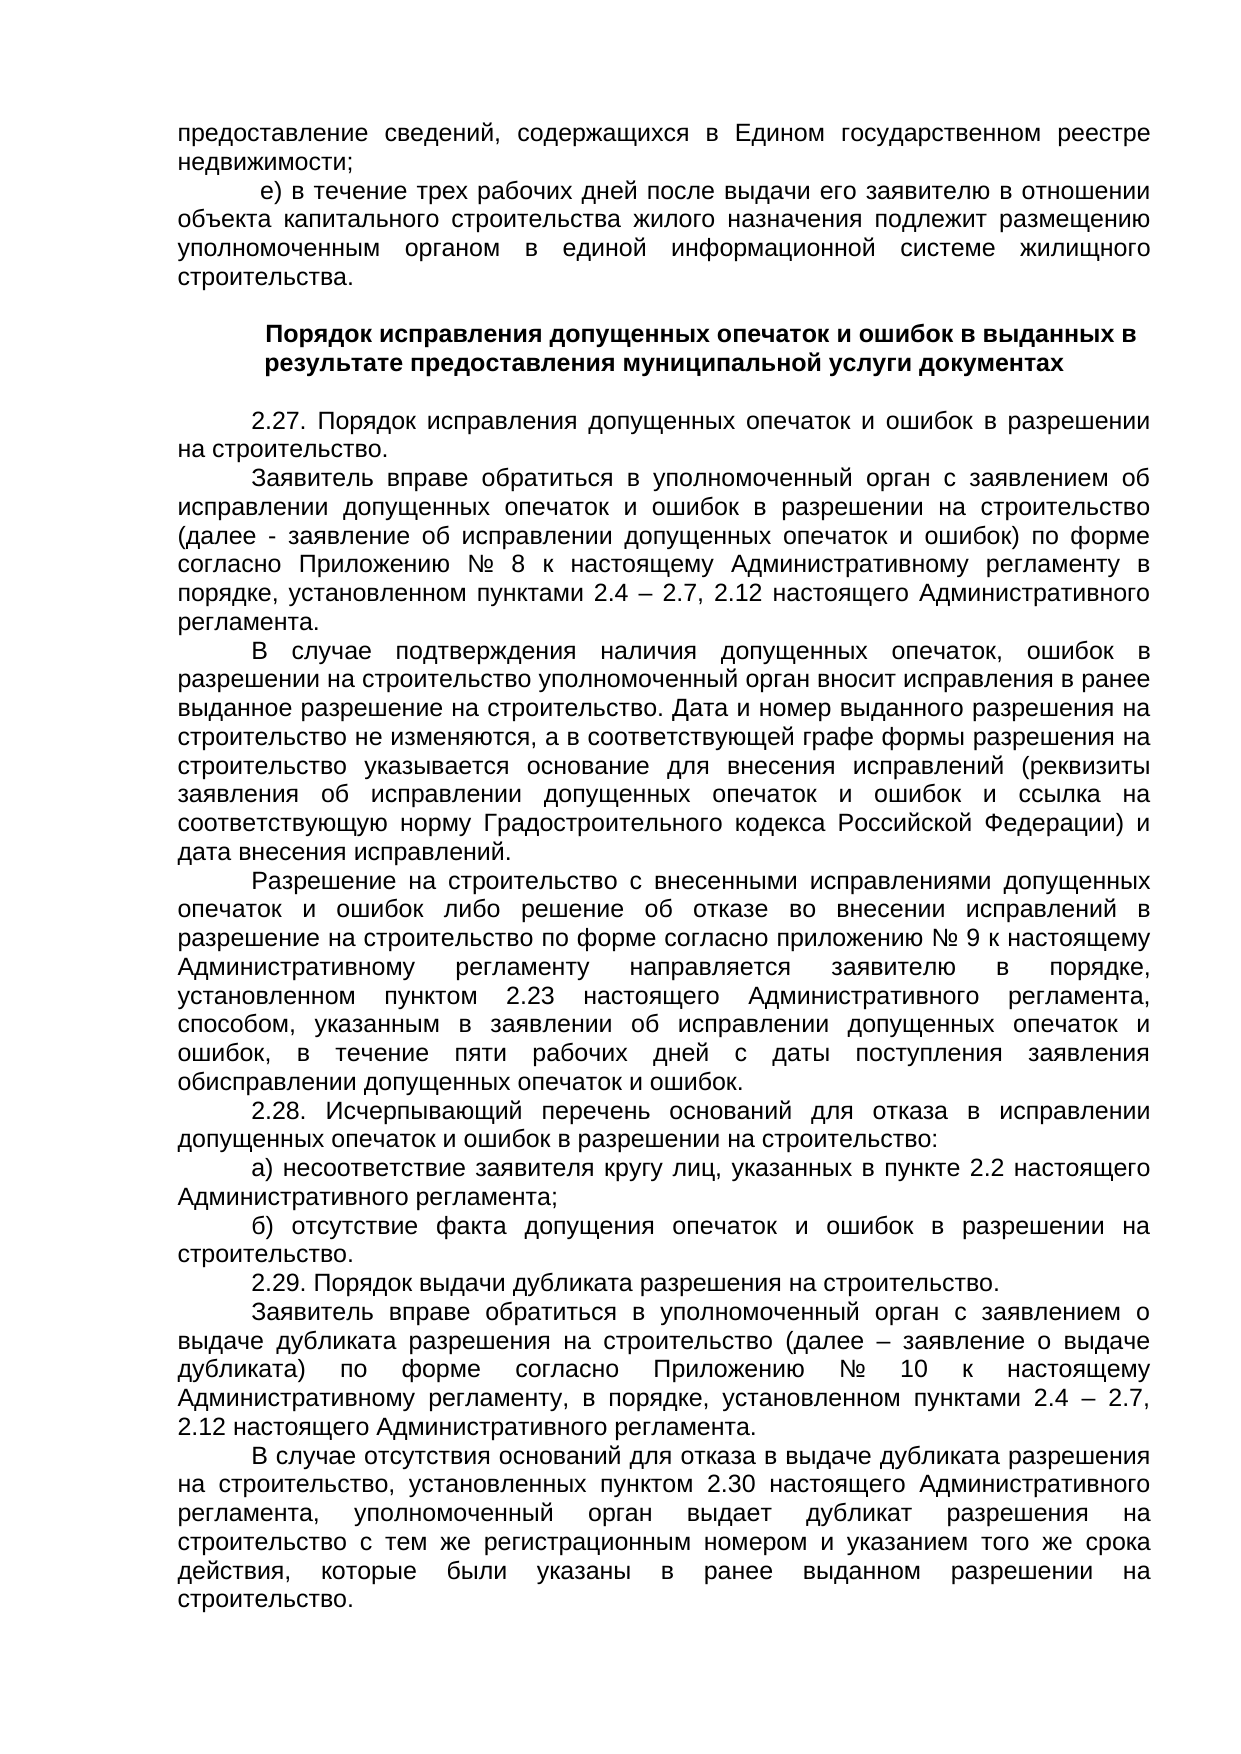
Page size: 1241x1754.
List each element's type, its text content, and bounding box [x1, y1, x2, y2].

text Заявитель вправе обратиться в уполномоченный орган с заявлением о выдаче дубликата разрешения на строительство (далее – заявление о выдаче дубликата) по форме согласно Приложению № 10 к настоящему Административному регламенту, в порядке, установленном пунктами 2.4 – 2.7, 2.12 настоящего Административного регламента. [177, 1297, 1152, 1441]
text а) несоответствие заявителя кругу лиц, указанных в пункте 2.2 настоящего Административного регламента; [177, 1153, 1152, 1211]
text 2.29. Порядок выдачи дубликата разрешения на строительство. [177, 1268, 1152, 1297]
text 2.27. Порядок исправления допущенных опечаток и ошибок в разрешении на строительство. [177, 406, 1152, 463]
text б) отсутствие факта допущения опечаток и ошибок в разрешении на строительство. [177, 1211, 1152, 1268]
text В случае подтверждения наличия допущенных опечаток, ошибок в разрешении на строительство уполномоченный орган вносит исправления в ранее выданное разрешение на строительство. Дата и номер выданного разрешения на строительство не изменяются, а в соответствующей графе формы разрешения на строительство указывается основание для внесения исправлений (реквизиты заявления об исправлении допущенных опечаток и ошибок и ссылка на соответствующую норму Градостроительного кодекса Российской Федерации) и дата внесения исправлений. [177, 636, 1152, 866]
text Порядок исправления допущенных опечаток и ошибок в выданных в результате предоставления муниципальной услуги документах [177, 319, 1152, 377]
text Заявитель вправе обратиться в уполномоченный орган с заявлением об исправлении допущенных опечаток и ошибок в разрешении на строительство (далее - заявление об исправлении допущенных опечаток и ошибок) по форме согласно Приложению № 8 к настоящему Административному регламенту в порядке, установленном пунктами 2.4 – 2.7, 2.12 настоящего Административного регламента. [177, 463, 1152, 636]
text Разрешение на строительство с внесенными исправлениями допущенных опечаток и ошибок либо решение об отказе во внесении исправлений в разрешение на строительство по форме согласно приложению № 9 к настоящему Административному регламенту направляется заявителю в порядке, установленном пунктом 2.23 настоящего Административного регламента, способом, указанным в заявлении об исправлении допущенных опечаток и ошибок, в течение пяти рабочих дней с даты поступления заявления обисправлении допущенных опечаток и ошибок. [177, 866, 1152, 1096]
text В случае отсутствия оснований для отказа в выдаче дубликата разрешения на строительство, установленных пунктом 2.30 настоящего Административного регламента, уполномоченный орган выдает дубликат разрешения на строительство с тем же регистрационным номером и указанием того же срока действия, которые были указаны в ранее выданном разрешении на строительство. [177, 1441, 1152, 1613]
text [177, 118, 1152, 176]
text е) в течение трех рабочих дней после выдачи его заявителю в отношении объекта капитального строительства жилого назначения подлежит размещению уполномоченным органом в единой информационной системе жилищного строительства. [177, 176, 1152, 291]
text 2.28. Исчерпывающий перечень оснований для отказа в исправлении допущенных опечаток и ошибок в разрешении на строительство: [177, 1096, 1152, 1153]
